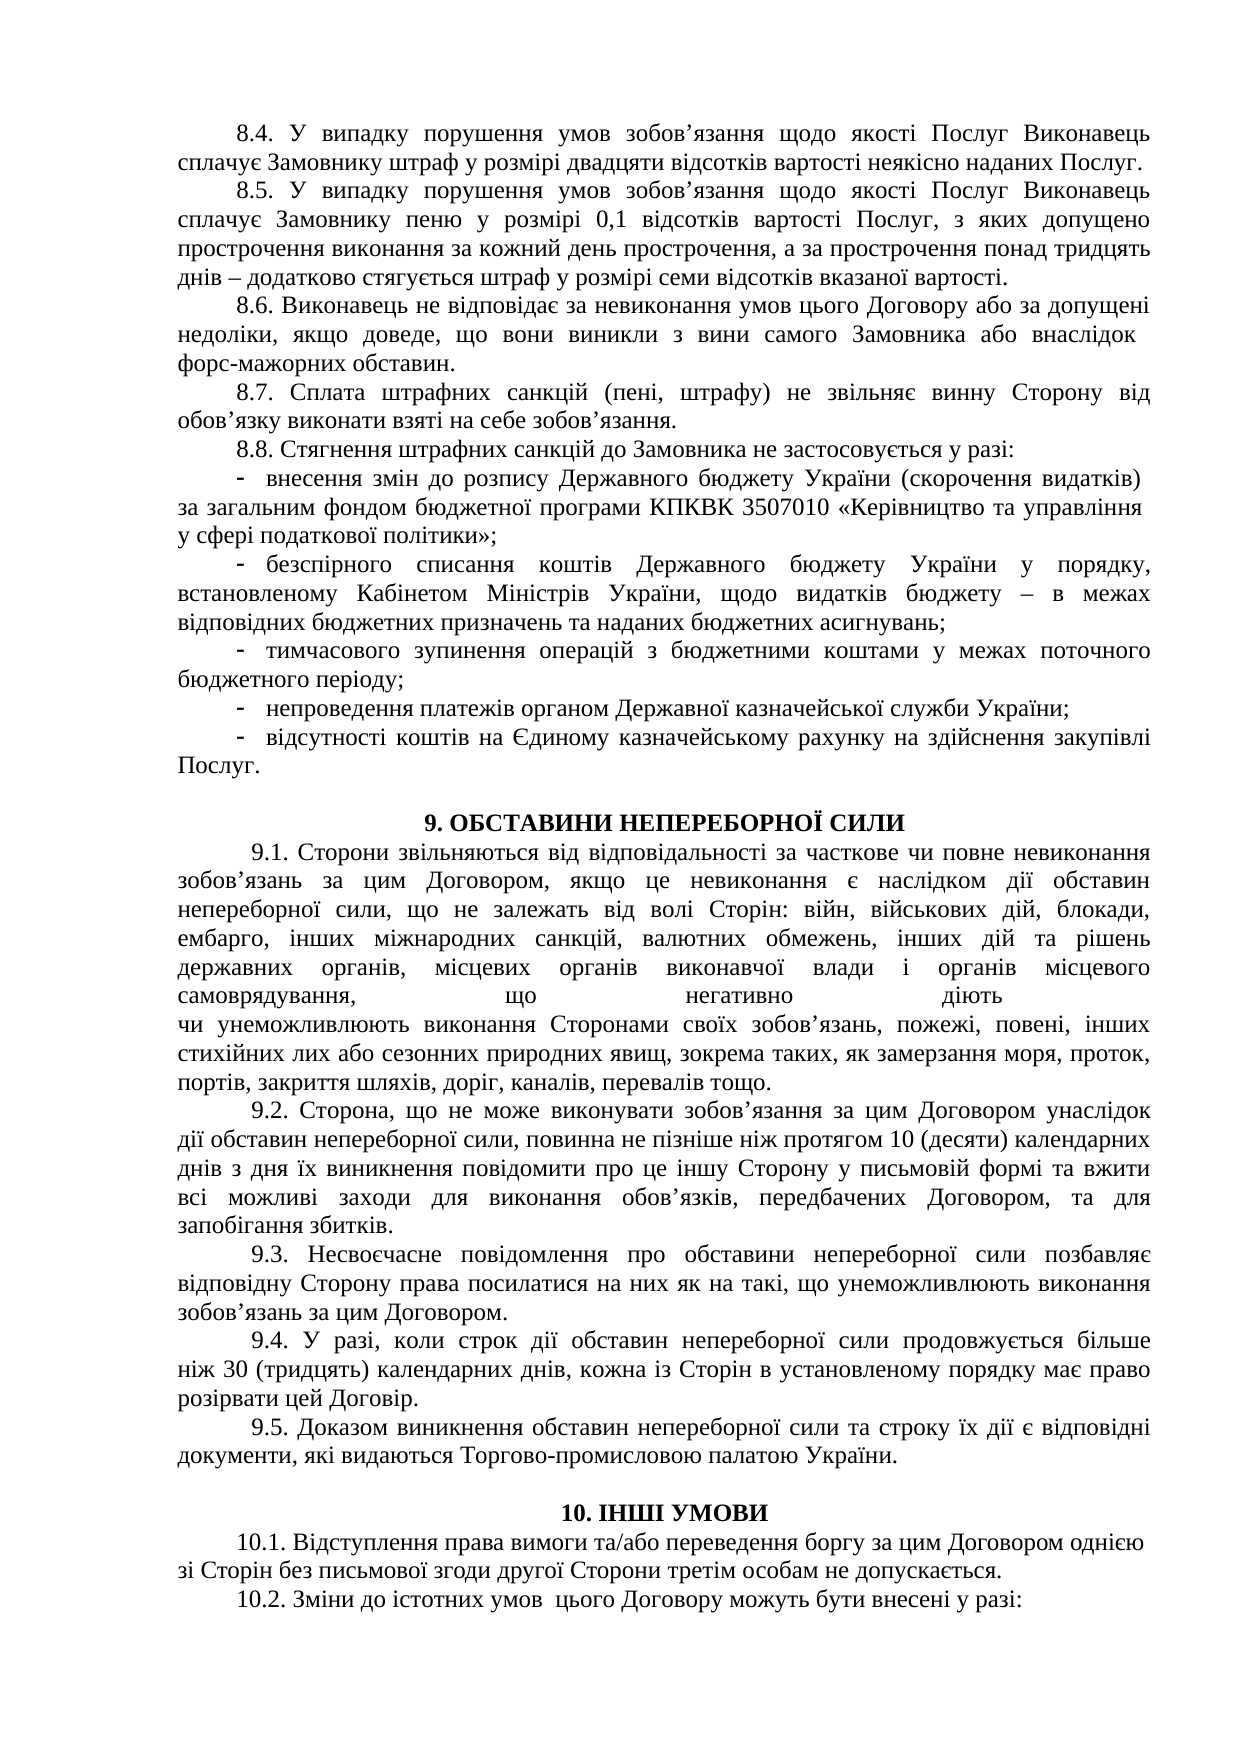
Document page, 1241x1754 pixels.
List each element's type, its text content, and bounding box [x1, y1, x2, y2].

text 8.7. Сплата штрафних санкцій (пені, штрафу) не звільняє винну Сторону від обов’язку виконати взяті на себе зобов’язання. [177, 377, 1152, 434]
list відсутності коштів на Єдиному казначейському рахунку на здійснення закупівлі Послуг. [177, 722, 1152, 779]
text 10. ІНШІ УМОВИ [177, 1498, 1152, 1527]
list тимчасового зупинення операцій з бюджетними коштами у межах поточного бюджетного періоду; [177, 636, 1152, 693]
text 8.6. Виконавець не відповідає за невиконання умов цього Договору або за допущені недоліки, якщо доведе, що вони виникли з вини самого Замовника або внаслідок форс-мажорних обставин. [177, 291, 1152, 377]
text 9.5. Доказом виникнення обставин непереборної сили та строку їх дії є відповідні документи, які видаються Торгово-промисловою палатою України. [177, 1412, 1152, 1469]
text 9.2. Сторона, що не може виконувати зобов’язання за цим Договором унаслідок дії обставин непереборної сили, повинна не пізніше ніж протягом 10 (десяти) календарних днів з дня їх виникнення повідомити про це іншу Сторону у письмовій формі та вжити всі можливі заходи для виконання обов’язків, передбачених Договором, та для запобігання збитків. [177, 1096, 1152, 1239]
text 8.8. Стягнення штрафних санкцій до Замовника не застосовується у разі: [177, 434, 1152, 463]
text 10.2. Зміни до істотних умов цього Договору можуть бути внесені у разі: [177, 1584, 1152, 1613]
text 9. обставини НЕПЕРЕБОРНОЇ СИЛИ [177, 808, 1152, 837]
list непроведення платежів органом Державної казначейської служби України; [177, 693, 1152, 722]
text 9.3. Несвоєчасне повідомлення про обставини непереборної сили позбавляє відповідну Сторону права посилатися на них як на такі, що унеможливлюють виконання зобов’язань за цим Договором. [177, 1239, 1152, 1326]
text 9.4. У разі, коли строк дії обставин непереборної сили продовжується більше ніж 30 (тридцять) календарних днів, кожна із Сторін в установленому порядку має право розірвати цей Договір. [177, 1326, 1152, 1412]
text 8.4. У випадку порушення умов зобов’язання щодо якості Послуг Виконавець сплачує Замовнику штраф у розмірі двадцяти відсотків вартості неякісно наданих Послуг. [177, 118, 1152, 176]
text 9.1. Сторони звільняються від відповідальності за часткове чи повне невиконання зобов’язань за цим Договором, якщо це невиконання є наслідком дії обставин непереборної сили, що не залежать від волі Сторін: війн, військових дій, блокади, ембарго, інших міжнародних санкцій, валютних обмежень, інших дій та рішень державних органів, місцевих органів виконавчої влади і органів місцевого самоврядування, що негативно діють чи унеможливлюють виконання Сторонами своїх зобов’язань, пожежі, повені, інших стихійних лих або сезонних природних явищ, зокрема таких, як замерзання моря, проток, портів, закриття шляхів, доріг, каналів, перевалів тощо. [177, 837, 1152, 1096]
text 10.1. Відступлення права вимоги та/або переведення боргу за цим Договором однією зі Сторін без письмової згоди другої Сторони третім особам не допускається. [177, 1527, 1152, 1584]
text 8.5. У випадку порушення умов зобов’язання щодо якості Послуг Виконавець сплачує Замовнику пеню у розмірі 0,1 відсотків вартості Послуг, з яких допущено прострочення виконання за кожний день прострочення, а за прострочення понад тридцять днів – додатково стягується штраф у розмірі семи відсотків вказаної вартості. [177, 176, 1152, 291]
list безспірного списання коштів Державного бюджету України у порядку, встановленому Кабінетом Міністрів України, щодо видатків бюджету – в межах відповідних бюджетних призначень та наданих бюджетних асигнувань; [177, 549, 1152, 636]
list внесення змін до розпису Державного бюджету України (скорочення видатків) за загальним фондом бюджетної програми КПКВК 3507010 «Керівництво та управління у сфері податкової політики»; [177, 463, 1152, 549]
